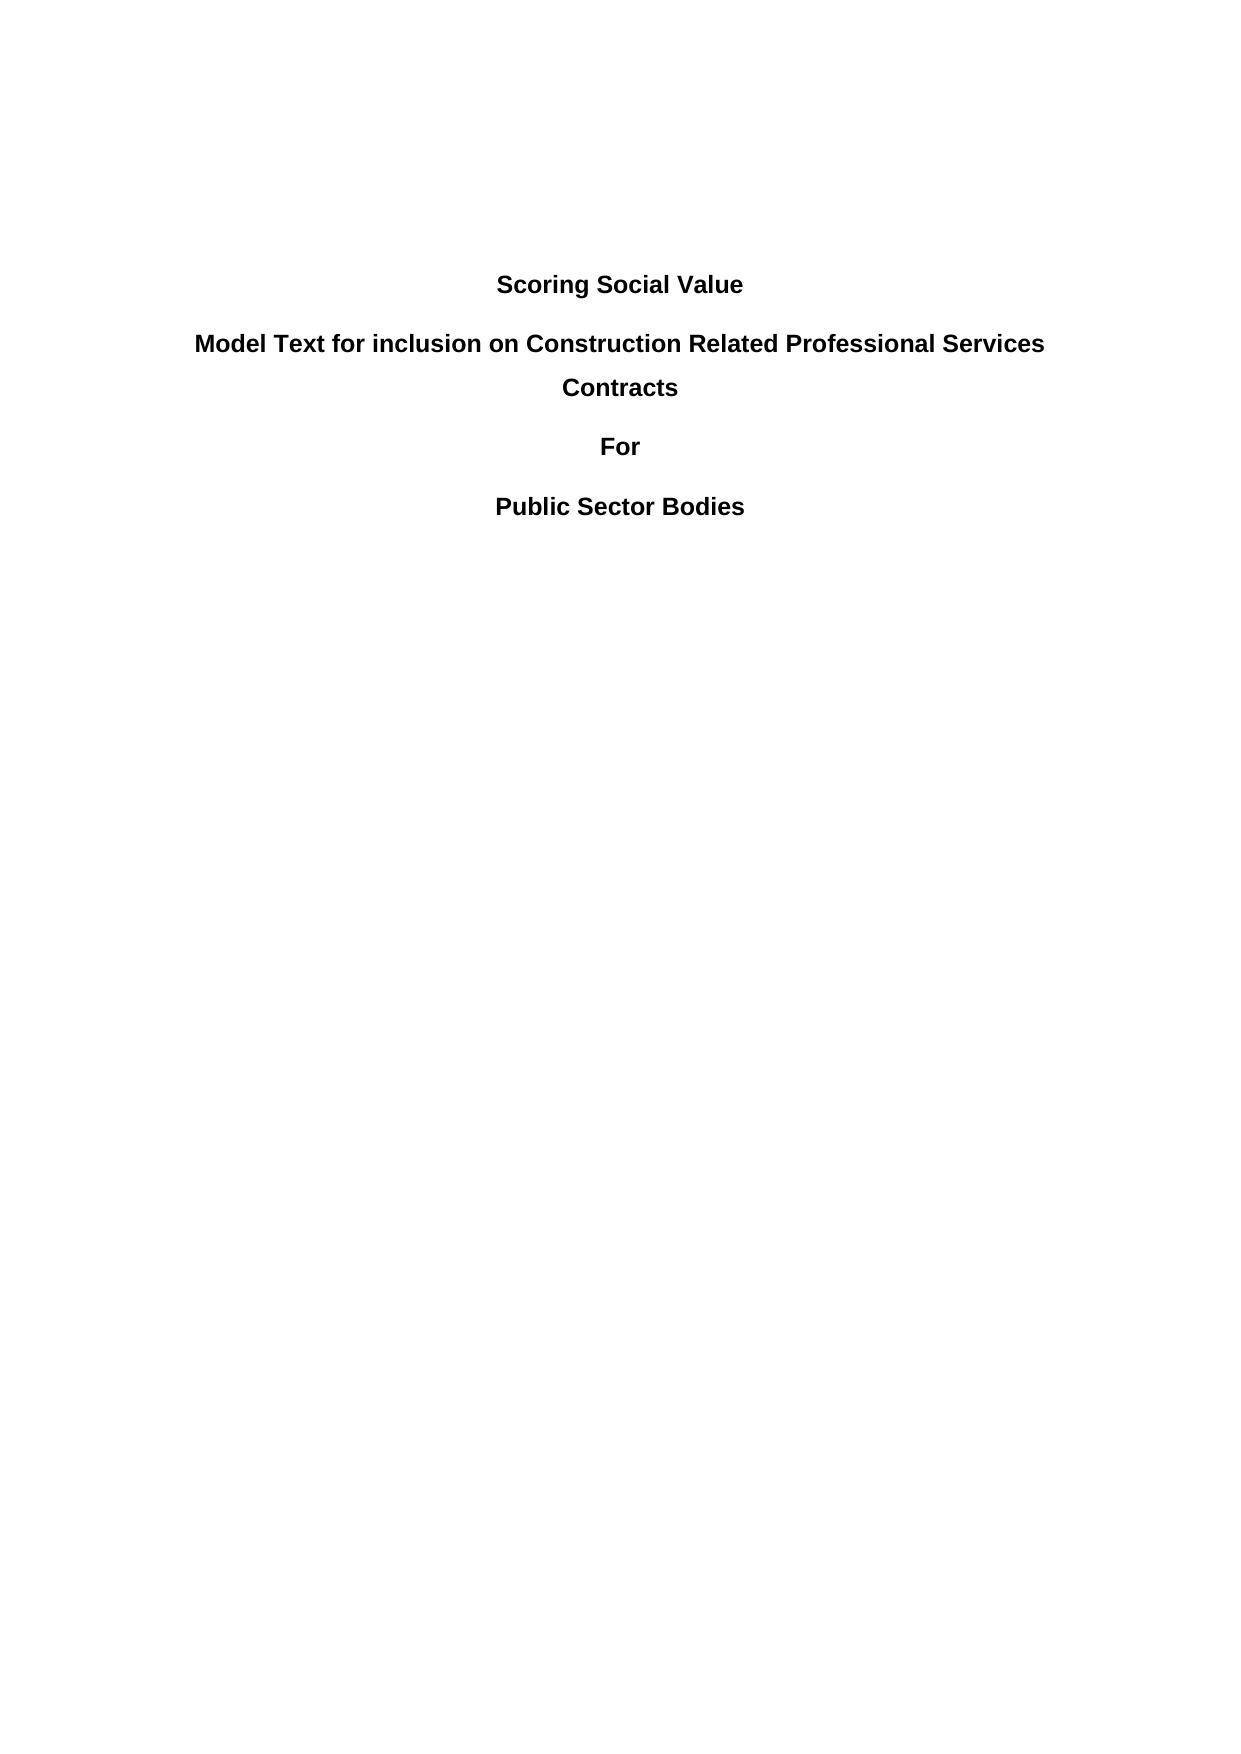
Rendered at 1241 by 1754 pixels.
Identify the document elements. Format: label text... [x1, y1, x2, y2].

text For [150, 432, 1090, 461]
text Scoring Social Value [150, 269, 1090, 298]
text Public Sector Bodies [150, 492, 1090, 521]
text Model Text for inclusion on Construction Related Professional Services Contracts [150, 329, 1090, 401]
